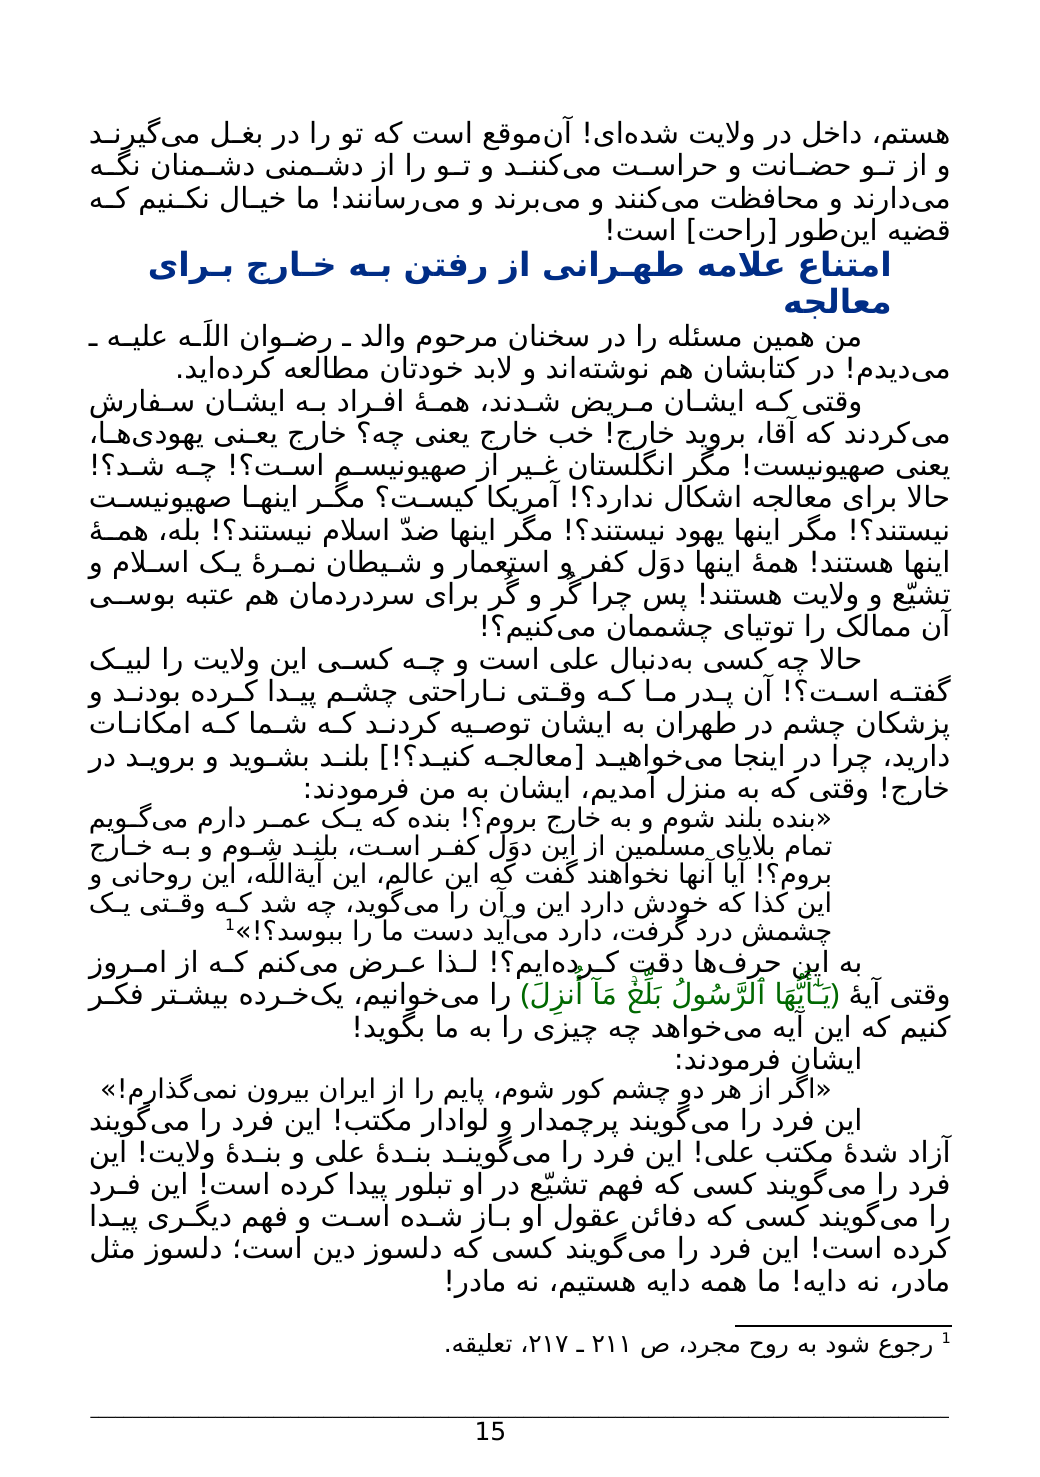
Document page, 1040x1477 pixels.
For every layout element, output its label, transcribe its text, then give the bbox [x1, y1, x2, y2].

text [89, 118, 951, 247]
text این فرد را می‌گویند پرچمدار و لوادار مکتب! این فرد را می‌گویند آ‌زاد شدۀ مکتب علی! این فرد را می‌گویند بندۀ علی و بندۀ ولایت! این فرد را می‌گویند کسی که فهم تشیّع در او تبلور پیدا کرده است! این فرد را می‌گویند کسی که دفائن عقول او باز شده است و فهم دیگری پیدا کرده است! این فرد را می‌گویند کسی که دلسوز دین است؛ دلسوز مثل مادر، نه دایه! ما همه دایه هستیم، نه مادر! [89, 1104, 951, 1298]
text ایشان فرمودند: [89, 1044, 951, 1076]
text حالا چه کسی به‌دنبال علی است و چه کسی این ولایت را لبیک گفته است؟! آن پدر ما که وقتی ناراحتی چشم پیدا کرده بودند و پزشکان چشم در طهران به ایشان توصیه کردند که شما که امکانات دارید، چرا در اینجا می‌خواهید [معالجه کنید؟!] بلند بشوید و بروید در خارج! وقتی که به منزل آمدیم، ایشان به من فرمودند: [89, 644, 951, 805]
text وقتی که ایشان مریض شدند، همۀ افراد به ایشان سفارش می‌کردند که آقا، بروید خارج! خب خارج یعنی چه؟ خارج یعنی یهودی‌ها، یعنی صهیونیست! مگر انگلستان غیر از صهیونیسم است؟! چه شد؟! حالا برای معالجه اشکال ندارد؟! آمریکا کیست؟ مگر اینها صهیونیست نیستند؟! مگر اینها یهود نیستند؟! مگر اینها ضدّ اسلام نیستند؟! بله، همۀ اینها هستند! همۀ اینها دوَل کفر و استعمار و شیطان نمرۀ یک اسلام و تشیّع و ولایت هستند! پس چرا گُر و گُر برای سردردمان هم عتبه بوسی آن ممالک را توتیای چشممان می‌کنیم؟! [89, 386, 951, 644]
text «بنده بلند شوم و به خارج بروم؟! بنده که یک عمر دارم می‌گویم تمام بلایای مسلمین از این دوَل کفر است، بلند شوم و به خارج بروم؟! آیا آنها نخواهند گفت که این عالم، این آیةاللَه، این روحانی و این کذا که خودش دارد این و آن را می‌گوید، چه شد که وقتی یک چشمش درد گرفت، دارد می‌آید دست ما را ببوسد؟!» [89, 805, 833, 947]
text به این حرف‌ها دقت کرده‌ایم؟! لذا عرض می‌کنم که از امروز وقتی آیۀ ﴿يَـٰٓأَيُّهَا ٱلرَّسُولُ بَلِّغۡ مَآ أُنزِلَ﴾ را می‌خوانیم، یک‌خرده بیشتر فکر کنیم که این آیه می‌خواهد چه چیزی را به ما بگوید! [89, 947, 951, 1044]
text من همین مسئله را در سخنان مرحوم والد ـ رضوان اللَه علیه ـ می‌دیدم! در کتابشان هم نوشته‌اند و لابد خودتان مطالعه کرده‌اید. [89, 321, 951, 386]
subtitle امتناع علامه طهرانی از رفتن به خارج برای معالجه [148, 247, 892, 321]
text «اگر از هر دو چشم کور شوم، پایم را از ایران بیرون نمی‌گذارم!» [89, 1076, 833, 1104]
